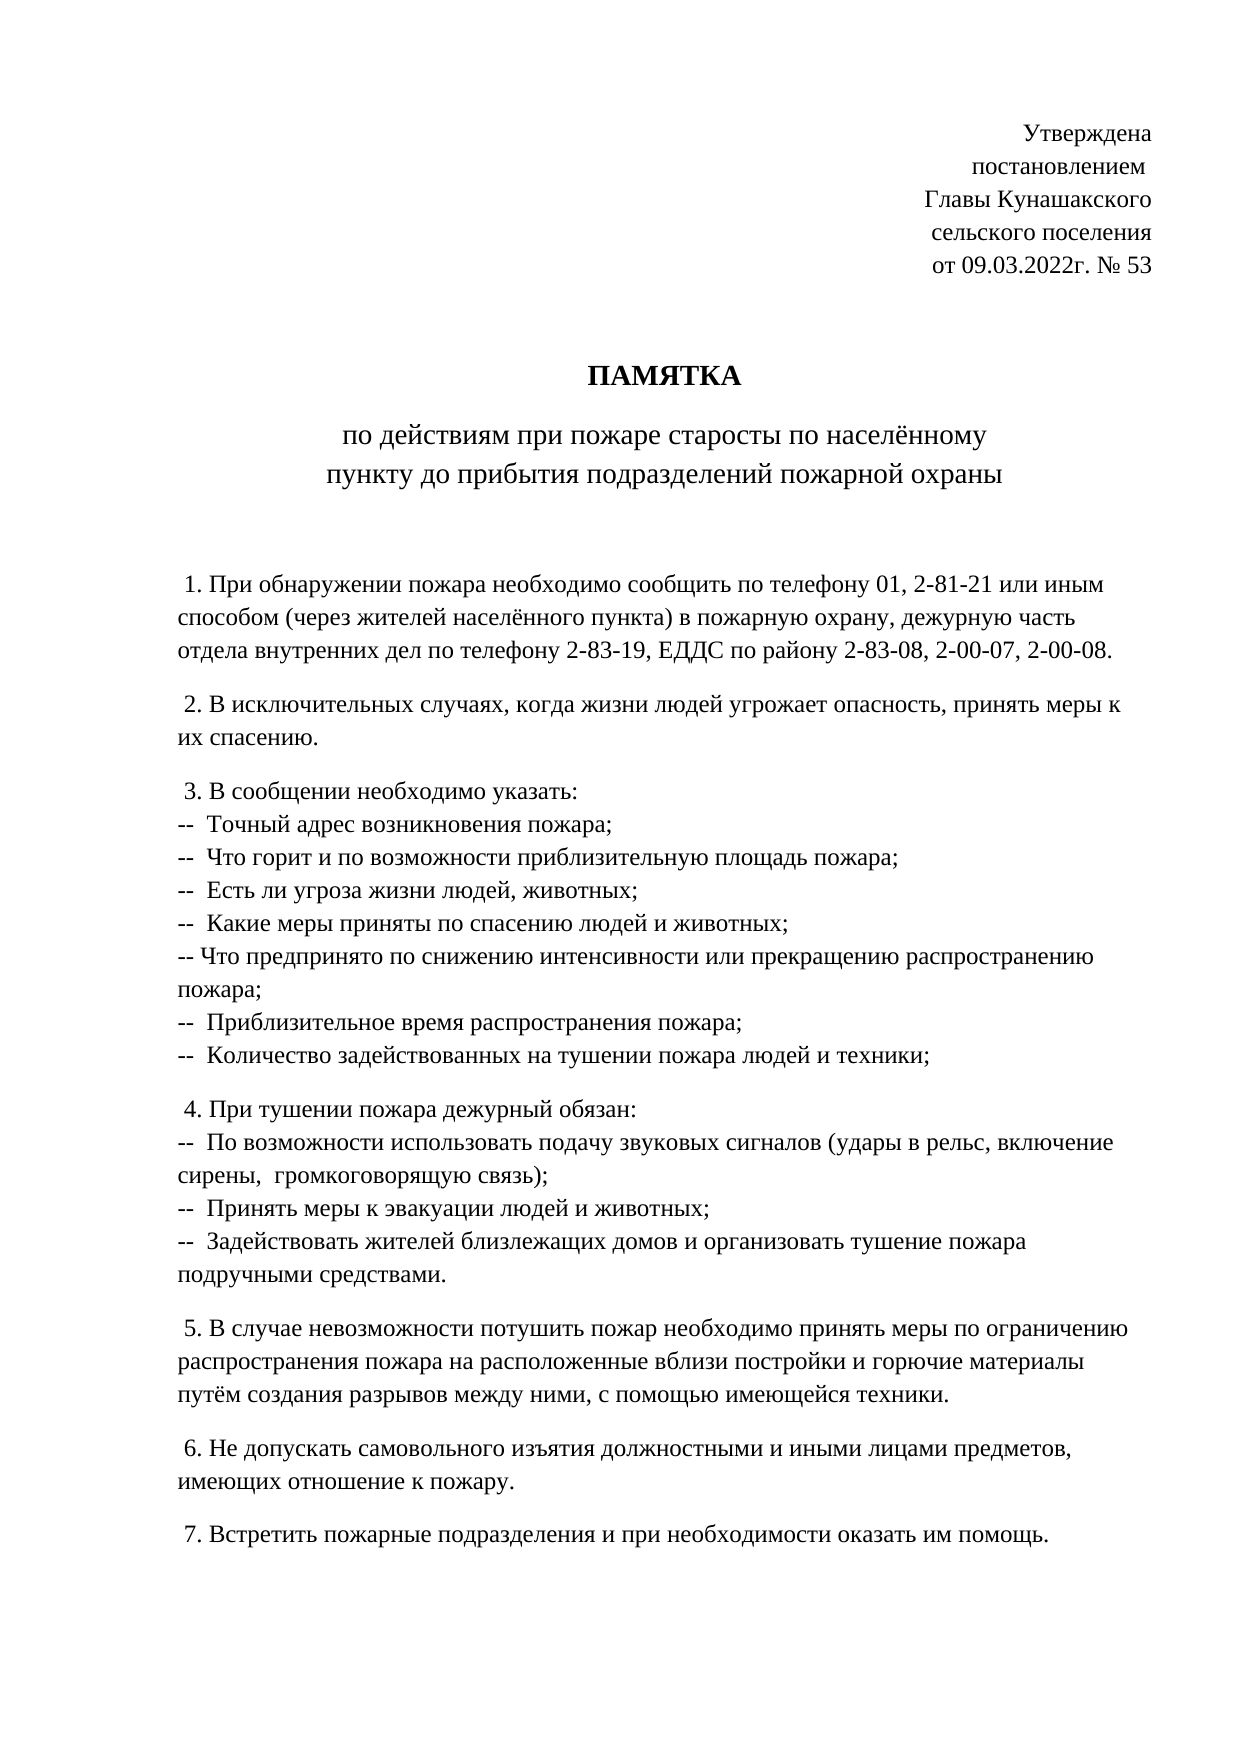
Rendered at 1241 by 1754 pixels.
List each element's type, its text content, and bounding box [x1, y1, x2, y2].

text 7. Встретить пожарные подразделения и при необходимости оказать им помощь. [177, 1519, 1152, 1548]
text по действиям при пожаре старосты по населённому пункту до прибытия подразделений пожарной охраны [177, 417, 1152, 489]
text 2. В исключительных случаях, когда жизни людей угрожает опасность, принять меры к их спасению. [177, 689, 1152, 751]
text 3. В сообщении необходимо указать: -- Точный адрес возникновения пожара; -- Что горит и по возможности приблизительную площадь пожара; -- Есть ли угроза жизни людей, животных; -- Какие меры приняты по спасению людей и животных; -- Что предпринято по снижению интенсивности или прекращению распространению пожара; -- Приблизительное время распространения пожара; -- Количество задействованных на тушении пожара людей и техники; [177, 776, 1152, 1069]
text ПАМЯТКА [177, 358, 1152, 391]
text 6. Не допускать самовольного изъятия должностными и иными лицами предметов, имеющих отношение к пожару. [177, 1433, 1152, 1494]
text 4. При тушении пожара дежурный обязан: -- По возможности использовать подачу звуковых сигналов (удары в рельс, включение сирены, громкоговорящую связь); -- Принять меры к эвакуации людей и животных; -- Задействовать жителей близлежащих домов и организовать тушение пожара подручными средствами. [177, 1094, 1152, 1288]
text 5. В случае невозможности потушить пожар необходимо принять меры по ограничению распространения пожара на расположенные вблизи постройки и горючие материалы путём создания разрывов между ними, с помощью имеющейся техники. [177, 1313, 1152, 1408]
text Утверждена постановлением Главы Кунашакского сельского поселения от 09.03.2022г. № 53 [177, 118, 1152, 279]
text 1. При обнаружении пожара необходимо сообщить по телефону 01, 2-81-21 или иным способом (через жителей населённого пункта) в пожарную охрану, дежурную часть отдела внутренних дел по телефону 2-83-19, ЕДДС по району 2-83-08, 2-00-07, 2-00-08. [177, 569, 1152, 664]
